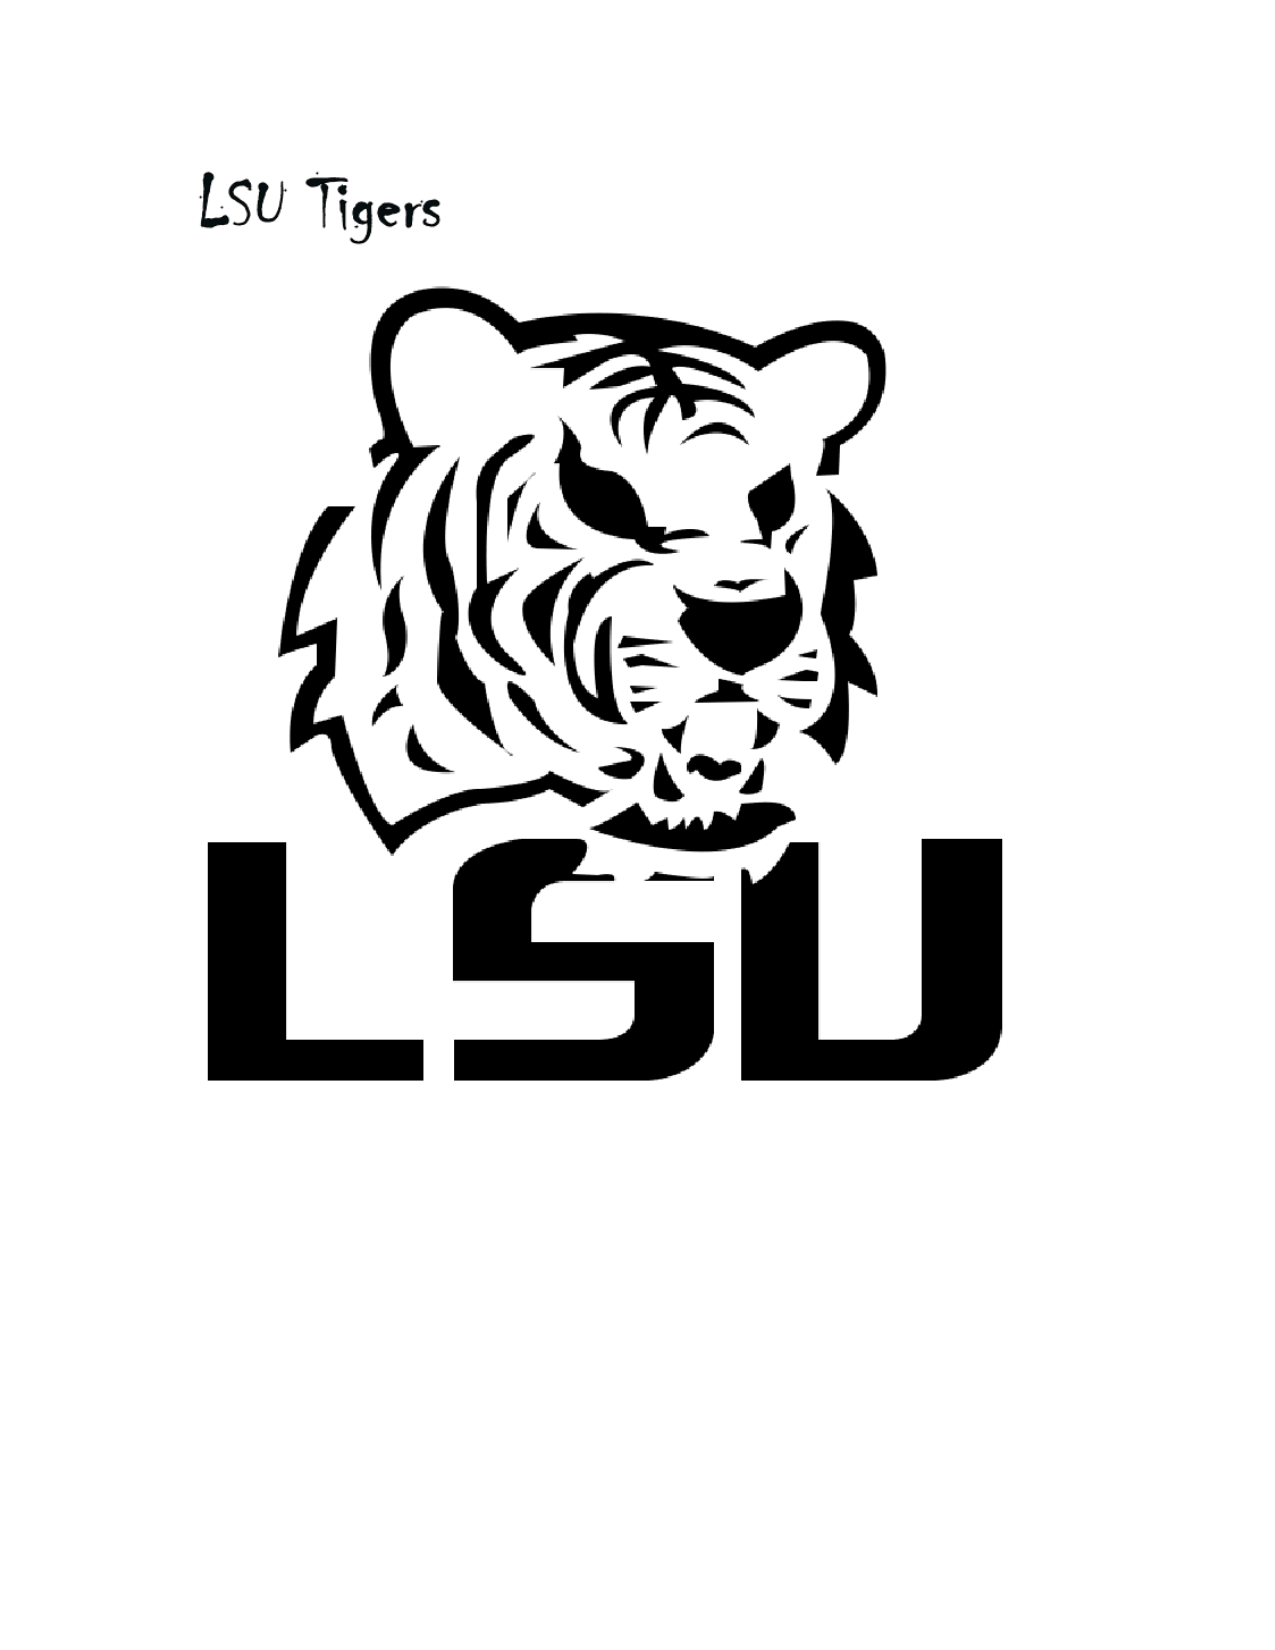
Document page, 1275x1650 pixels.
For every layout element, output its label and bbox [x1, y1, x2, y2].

picture [150, 150, 1125, 1429]
